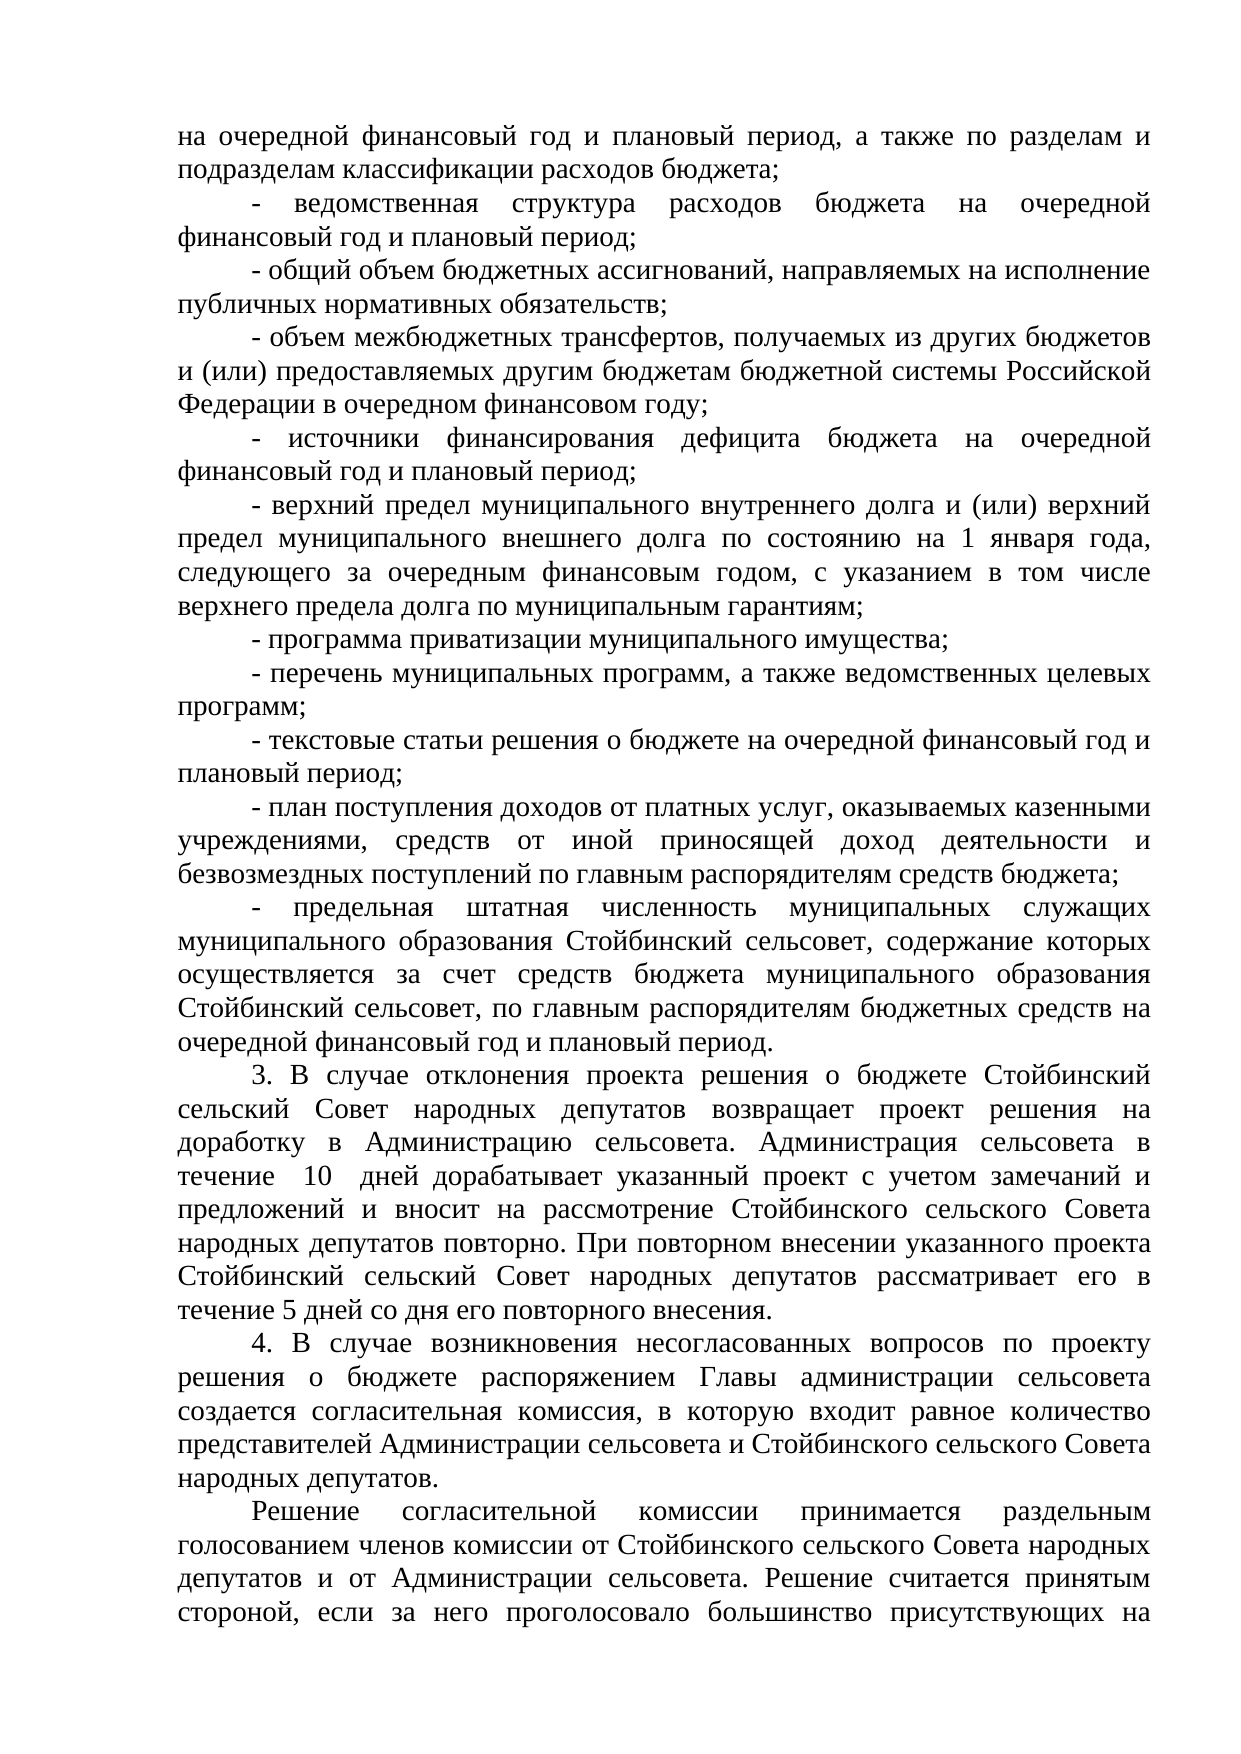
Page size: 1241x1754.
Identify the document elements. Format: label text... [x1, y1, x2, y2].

text - объем межбюджетных трансфертов, получаемых из других бюджетов и (или) предоставляемых другим бюджетам бюджетной системы Российской Федерации в очередном финансовом году; [177, 319, 1152, 420]
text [177, 1493, 1152, 1627]
text - план поступления доходов от платных услуг, оказываемых казенными учреждениями, средств от иной приносящей доход деятельности и безвозмездных поступлений по главным распорядителям средств бюджета; [177, 789, 1152, 889]
text - программа приватизации муниципального имущества; [177, 621, 1152, 655]
text 4. В случае возникновения несогласованных вопросов по проекту решения о бюджете распоряжением Главы администрации сельсовета создается согласительная комиссия, в которую входит равное количество представителей Администрации сельсовета и Стойбинского сельского Совета народных депутатов. [177, 1326, 1152, 1493]
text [177, 118, 1152, 185]
text - перечень муниципальных программ, а также ведомственных целевых программ; [177, 655, 1152, 722]
text - верхний предел муниципального внутреннего долга и (или) верхний предел муниципального внешнего долга по состоянию на 1 января года, следующего за очередным финансовым годом, с указанием в том числе верхнего предела долга по муниципальным гарантиям; [177, 487, 1152, 621]
text 3. В случае отклонения проекта решения о бюджете Стойбинский сельский Совет народных депутатов возвращает проект решения на доработку в Администрацию сельсовета. Администрация сельсовета в течение 10 дней дорабатывает указанный проект с учетом замечаний и предложений и вносит на рассмотрение Стойбинского сельского Совета народных депутатов повторно. При повторном внесении указанного проекта Стойбинский сельский Совет народных депутатов рассматривает его в течение 5 дней со дня его повторного внесения. [177, 1057, 1152, 1326]
text - общий объем бюджетных ассигнований, направляемых на исполнение публичных нормативных обязательств; [177, 252, 1152, 319]
text - текстовые статьи решения о бюджете на очередной финансовый год и плановый период; [177, 722, 1152, 789]
text - источники финансирования дефицита бюджета на очередной финансовый год и плановый период; [177, 420, 1152, 487]
text - предельная штатная численность муниципальных служащих муниципального образования Стойбинский сельсовет, содержание которых осуществляется за счет средств бюджета муниципального образования Стойбинский сельсовет, по главным распорядителям бюджетных средств на очередной финансовый год и плановый период. [177, 889, 1152, 1057]
text - ведомственная структура расходов бюджета на очередной финансовый год и плановый период; [177, 185, 1152, 252]
